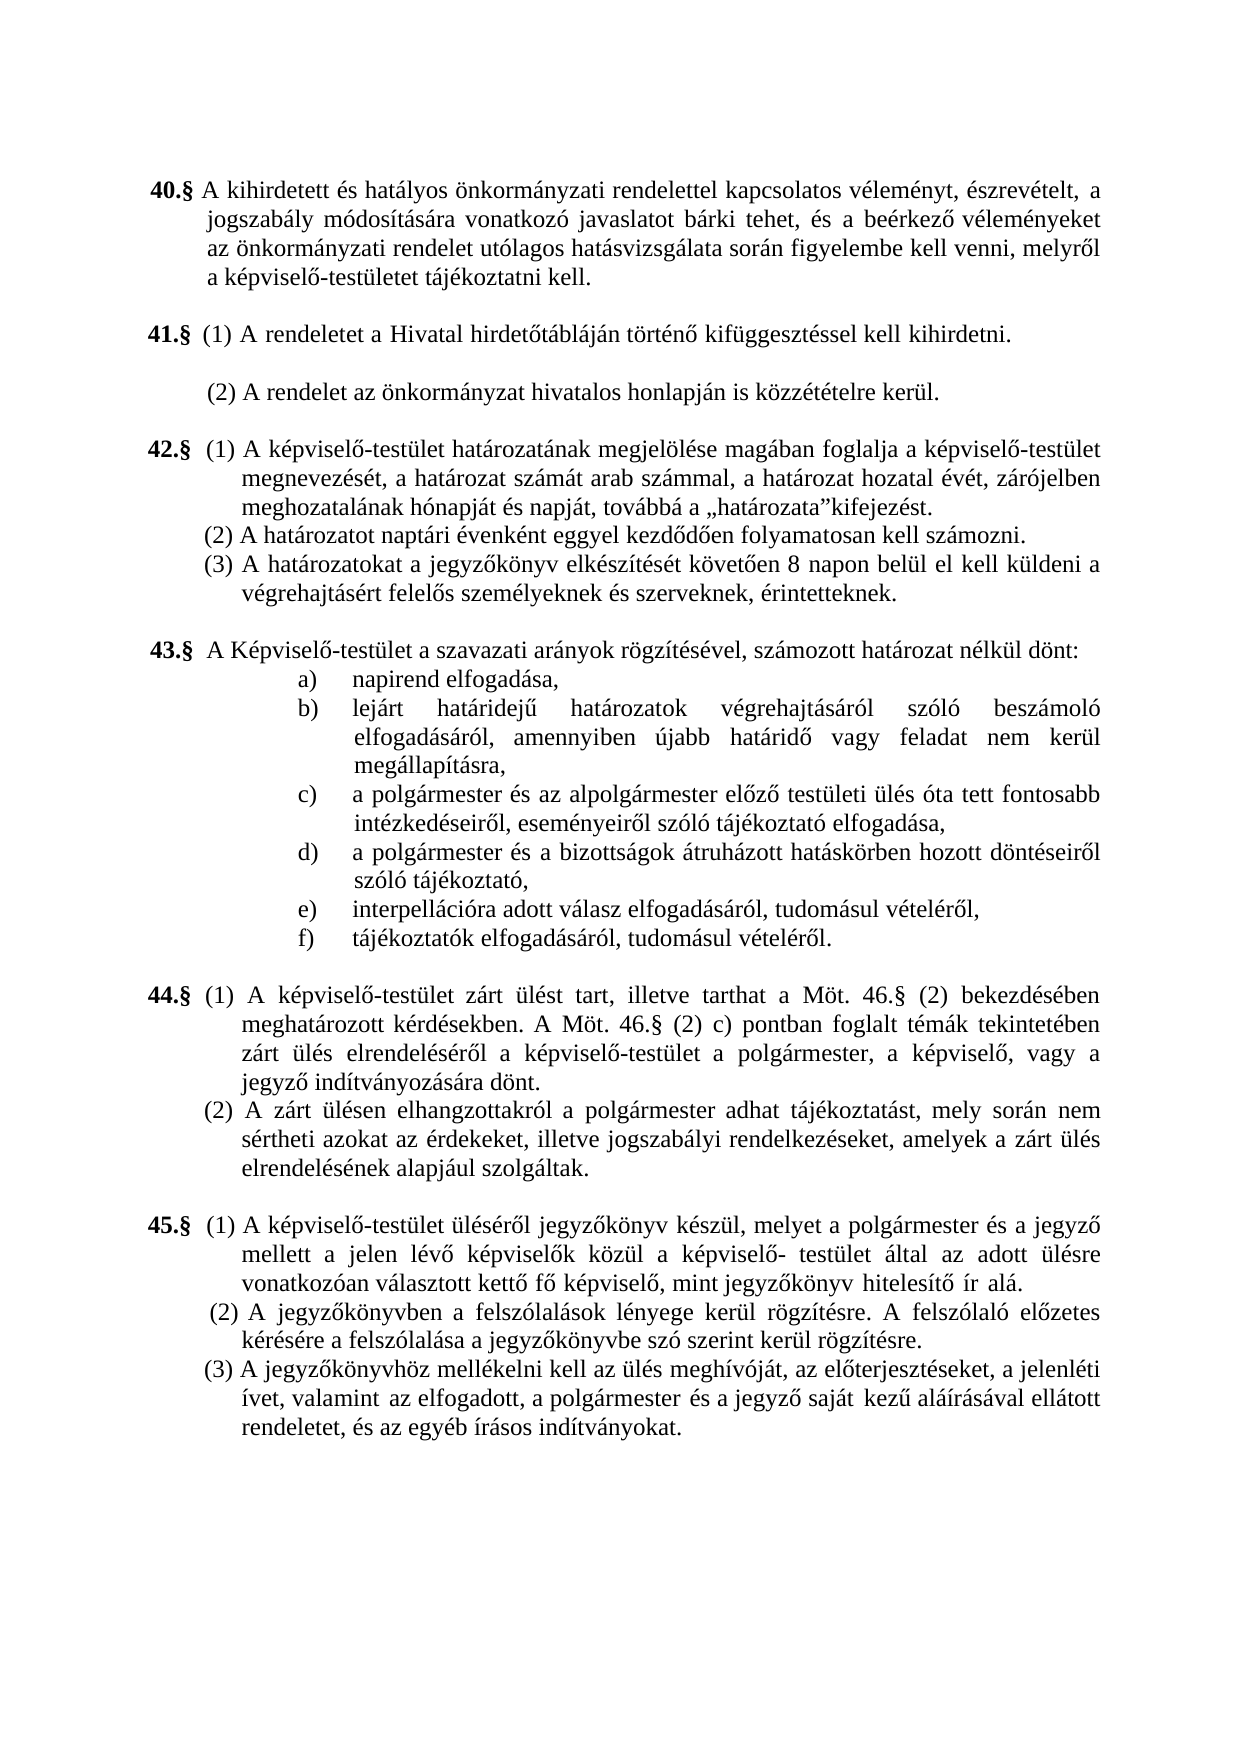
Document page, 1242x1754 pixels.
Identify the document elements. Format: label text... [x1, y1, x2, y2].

text 45.§ (1) A képviselő-testület üléséről jegyzőkönyv készül, melyet a polgármester és a jegyző mellett a jelen lévő képviselők közül a képviselő- testület által az adott ülésre vonatkozóan választott kettő fő képviselő, mint jegyzőkönyv hitelesítő ír alá. [148, 1210, 1101, 1297]
text (2) A rendelet az önkormányzat hivatalos honlapján is közzétételre kerül. [207, 377, 947, 406]
text c) a polgármester és az alpolgármester előző testületi ülés óta tett fontosabb intézkedéseiről, eseményeiről szóló tájékoztató elfogadása, [298, 779, 1101, 837]
text (2) A jegyzőkönyvben a felszólalások lényege kerül rögzítésre. A felszólaló előzetes kérésére a felszólalása a jegyzőkönyvbe szó szerint kerül rögzítésre. [209, 1297, 1101, 1354]
text a) napirend elfogadása, [298, 664, 1108, 693]
text 40.§ A kihirdetett és hatályos önkormányzati rendelettel kapcsolatos véleményt, észrevételt, a jogszabály módosítására vonatkozó javaslatot bárki tehet, és a beérkező véleményeket az önkormányzati rendelet utólagos hatásvizsgálata során figyelembe kell venni, melyről a képviselő-testületet tájékoztatni kell. [150, 176, 1101, 291]
text 44.§ (1) A képviselő-testület zárt ülést tart, illetve tarthat a Möt. 46.§ (2) bekezdésében meghatározott kérdésekben. A Möt. 46.§ (2) c) pontban foglalt témák tekintetében zárt ülés elrendeléséről a képviselő-testület a polgármester, a képviselő, vagy a jegyző indítványozására dönt. [148, 980, 1101, 1095]
text (3) A határozatokat a jegyzőkönyv elkészítését követően 8 napon belül el kell küldeni a végrehajtásért felelős személyeknek és szerveknek, érintetteknek. [204, 549, 1101, 607]
text (2) A zárt ülésen elhangzottakról a polgármester adhat tájékoztatást, mely során nem sértheti azokat az érdekeket, illetve jogszabályi rendelkezéseket, amelyek a zárt ülés elrendelésének alapjául szolgáltak. [204, 1095, 1101, 1182]
text e) interpellációra adott válasz elfogadásáról, tudomásul vételéről, f) tájékoztatók elfogadásáról, tudomásul vételéről. [298, 894, 989, 952]
text b) lejárt határidejű határozatok végrehajtásáról szóló beszámoló elfogadásáról, amennyiben újabb határidő vagy feladat nem kerül megállapításra, [298, 693, 1101, 779]
text 43.§ A Képviselő-testület a szavazati arányok rögzítésével, számozott határozat nélkül dönt: [143, 635, 1085, 664]
text 41.§ (1) A rendeletet a Hivatal hirdetőtábláján történő kifüggesztéssel kell kihirdetni. [148, 319, 1101, 348]
text d) a polgármester és a bizottságok átruházott hatáskörben hozott döntéseiről szóló tájékoztató, [298, 837, 1101, 894]
text 42.§ (1) A képviselő-testület határozatának megjelölése magában foglalja a képviselő-testület megnevezését, a határozat számát arab számmal, a határozat hozatal évét, zárójelben meghozatalának hónapját és napját, továbbá a „határozata”kifejezést. [148, 434, 1101, 521]
text (2) A határozatot naptári évenként eggyel kezdődően folyamatosan kell számozni. [204, 521, 1033, 549]
text (3) A jegyzőkönyvhöz mellékelni kell az ülés meghívóját, az előterjesztéseket, a jelenléti ívet, valamint az elfogadott, a polgármester és a jegyző saját kezű aláírásával ellátott rendeletet, és az egyéb írásos indítványokat. [204, 1354, 1101, 1440]
